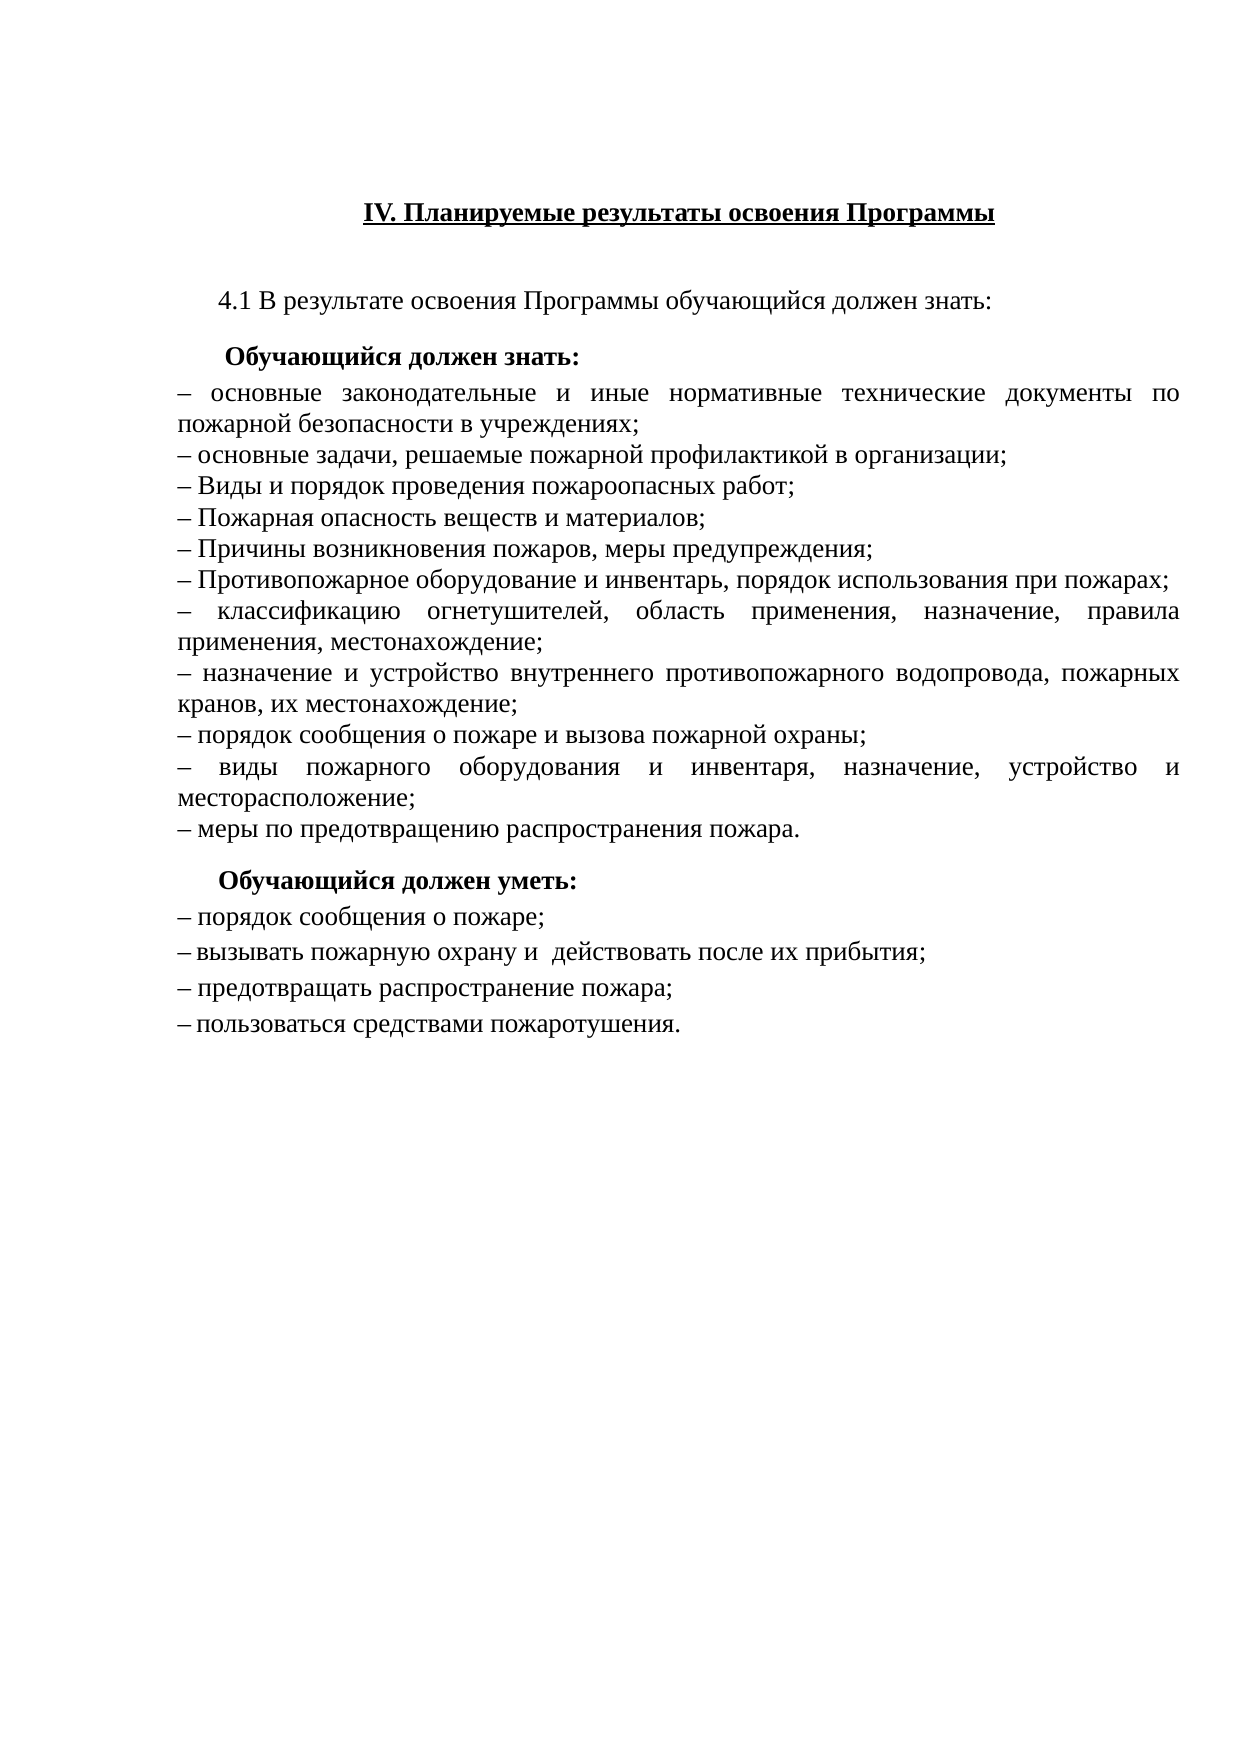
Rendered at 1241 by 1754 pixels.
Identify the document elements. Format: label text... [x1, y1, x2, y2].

text – пользоваться средствами пожаротушения. [177, 1007, 1181, 1038]
text – порядок сообщения о пожаре; [177, 900, 1181, 931]
text – Пожарная опасность веществ и материалов; [177, 501, 1181, 532]
text – основные задачи, решаемые пожарной профилактикой в организации; [177, 438, 1181, 469]
text – вызывать пожарную охрану и действовать после их прибытия; [177, 936, 1181, 967]
text Обучающийся должен уметь: [177, 864, 1181, 895]
text – основные законодательные и иные нормативные технические документы по пожарной безопасности в учреждениях; [177, 376, 1181, 438]
text – меры по предотвращению распространения пожара. [177, 812, 1181, 843]
text – Причины возникновения пожаров, меры предупреждения; [177, 532, 1181, 563]
text – предотвращать распространение пожара; [177, 971, 1181, 1002]
text – порядок сообщения о пожаре и вызова пожарной охраны; [177, 719, 1181, 750]
text 4.1 В результате освоения Программы обучающийся должен знать: [177, 284, 1181, 315]
text – Противопожарное оборудование и инвентарь, порядок использования при пожарах; [177, 563, 1181, 594]
text – назначение и устройство внутреннего противопожарного водопровода, пожарных кранов, их местонахождение; [177, 656, 1181, 719]
text – Виды и порядок проведения пожароопасных работ; [177, 469, 1181, 501]
text Обучающийся должен знать: [177, 340, 1181, 371]
text – классификацию огнетушителей, область применения, назначение, правила применения, местонахождение; [177, 594, 1181, 656]
text IV. Планируемые результаты освоения Программы [177, 196, 1181, 227]
text – виды пожарного оборудования и инвентаря, назначение, устройство и месторасположение; [177, 750, 1181, 812]
